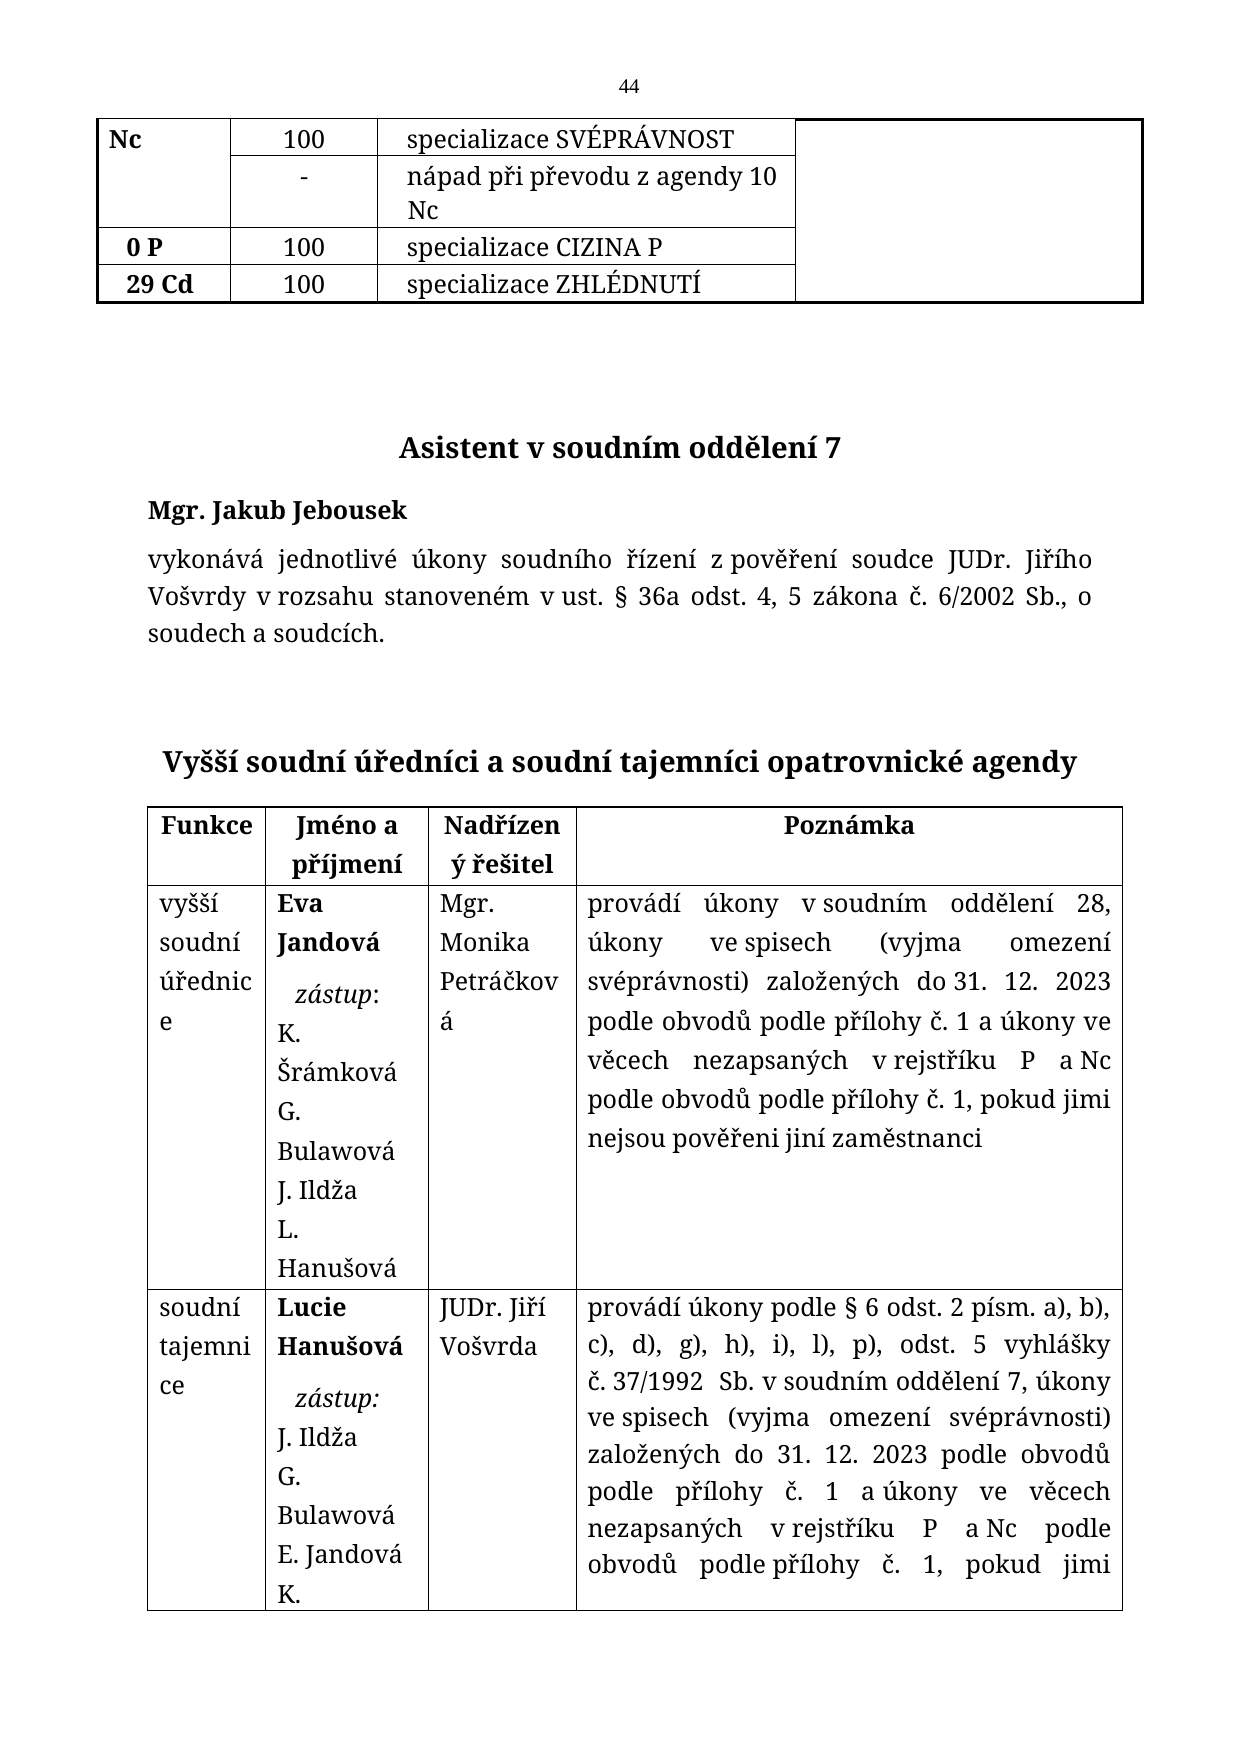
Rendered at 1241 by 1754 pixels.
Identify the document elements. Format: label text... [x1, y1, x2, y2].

table_cell vyšší soudní úřednice [148, 886, 265, 1288]
table_cell nápad při převodu z agendy 10 Nc [378, 156, 795, 227]
table_cell 29 P a Nc [99, 119, 230, 227]
text Vyšší soudní úředníci a soudní tajemníci opatrovnické agendy [148, 742, 1092, 781]
table_cell specializace ZHLÉDNUTÍ [378, 265, 795, 301]
table_cell provádí úkony v soudním oddělení 28, úkony ve spisech (vyjma omezení svéprávnosti) založených do 31. 12. 2023 podle obvodů podle přílohy č. 1 a úkony ve věcech nezapsaných v rejstříku P a Nc podle obvodů podle přílohy č. 1, pokud jimi nejsou pověřeni jiní zaměstnanci [577, 886, 1122, 1288]
table_header Poznámka [577, 808, 1122, 884]
table_cell 0 P [99, 228, 230, 264]
table_cell specializace SVÉPRÁVNOST [378, 119, 795, 155]
table_cell Eva Jandová zástup: K. Šrámková G. Bulawová J. Ildža L. Hanušová [266, 886, 428, 1288]
table_cell 100 [231, 228, 377, 264]
text vykonává jednotlivé úkony soudního řízení z pověření soudce JUDr. Jiřího Vošvrdy v rozsahu stanoveném v ust. § 36a odst. 4, 5 zákona č. 6/2002 Sb., o soudech a soudcích. [148, 542, 1092, 649]
text Mgr. Jakub Jebousek [148, 492, 1092, 527]
table_header Funkce [148, 808, 265, 884]
table_header Jméno a příjmení [266, 808, 428, 884]
table_cell 29 Cd [99, 265, 230, 301]
text Asistent v soudním oddělení 7 [148, 428, 1092, 467]
table_cell 100 [231, 119, 377, 155]
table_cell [577, 1290, 1122, 1610]
table_cell soudní tajemnice [148, 1290, 265, 1610]
table_cell 100 [231, 265, 377, 301]
table_header Nadřízený řešitel [429, 808, 576, 884]
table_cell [266, 1290, 428, 1610]
table_cell specializace CIZINA P [378, 228, 795, 264]
table_cell Mgr. Monika Petráčková [429, 886, 576, 1288]
table_cell JUDr. Jiří Vošvrda [429, 1290, 576, 1610]
table_cell - [231, 156, 377, 227]
